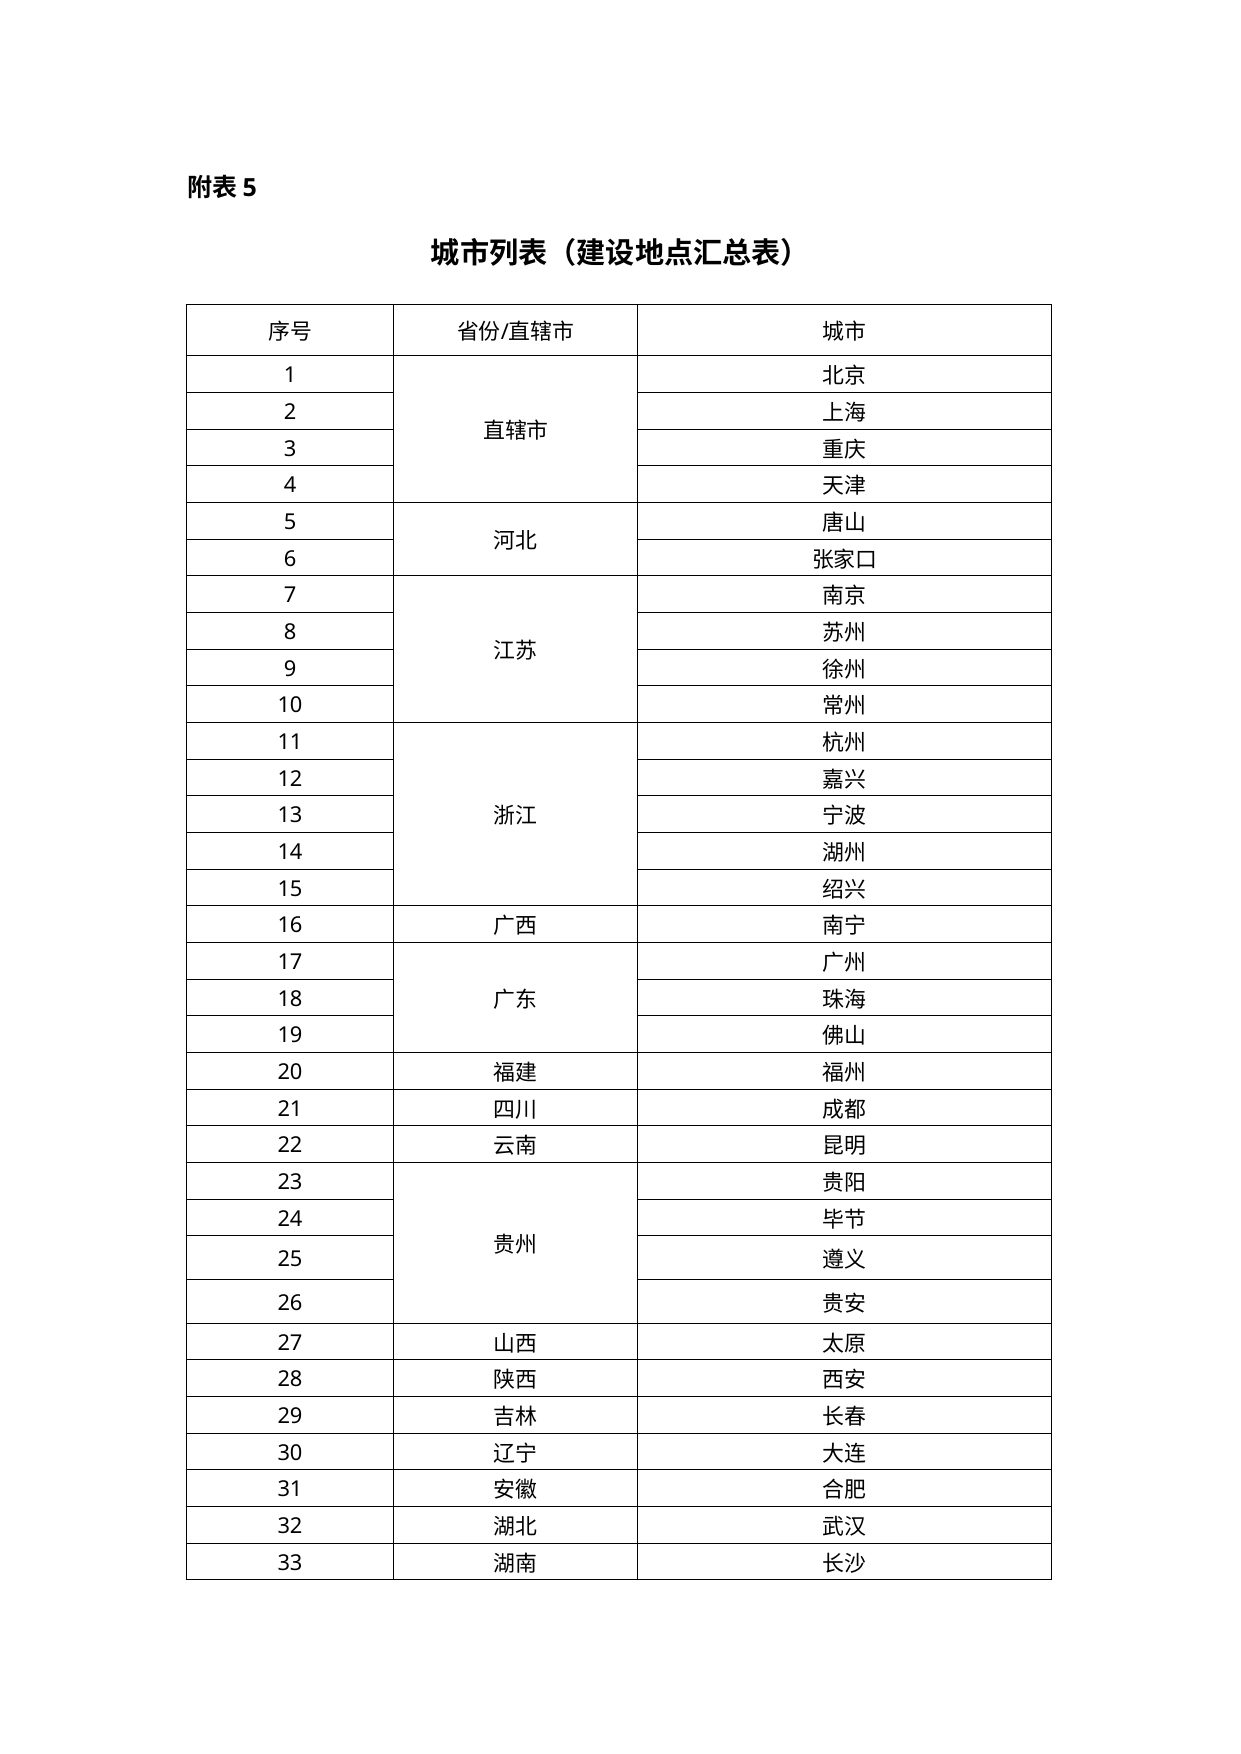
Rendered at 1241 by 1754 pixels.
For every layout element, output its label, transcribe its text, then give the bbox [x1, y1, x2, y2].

table_cell 唐山 [638, 503, 1051, 538]
text 城市列表（建设地点汇总表） [187, 218, 1053, 283]
table_cell 24 [187, 1200, 393, 1235]
table_cell 湖州 [638, 833, 1051, 868]
table_cell 成都 [638, 1090, 1051, 1125]
table_cell 32 [187, 1507, 393, 1543]
table_cell 直辖市 [394, 356, 637, 502]
table_cell 贵阳 [638, 1163, 1051, 1198]
table_cell 4 [187, 466, 393, 502]
table_cell 南宁 [638, 906, 1051, 942]
table_cell 22 [187, 1126, 393, 1162]
table_cell 佛山 [638, 1016, 1051, 1052]
table_header 序号 [187, 305, 393, 355]
table_cell 苏州 [638, 613, 1051, 648]
table_cell 云南 [394, 1126, 637, 1162]
table_cell 33 [187, 1544, 393, 1579]
table_cell 贵州 [394, 1163, 637, 1323]
table_cell 广西 [394, 906, 637, 942]
table_cell 张家口 [638, 540, 1051, 575]
table_cell 南京 [638, 576, 1051, 612]
table_cell 四川 [394, 1090, 637, 1125]
table_cell 杭州 [638, 723, 1051, 758]
table_cell 12 [187, 760, 393, 795]
table_header 省份/直辖市 [394, 305, 637, 355]
table_cell 徐州 [638, 650, 1051, 685]
table_cell 5 [187, 503, 393, 538]
table_cell 26 [187, 1280, 393, 1323]
table_cell 西安 [638, 1360, 1051, 1396]
table_cell 30 [187, 1434, 393, 1469]
table_cell 31 [187, 1470, 393, 1506]
table_cell 19 [187, 1016, 393, 1052]
table_cell 太原 [638, 1324, 1051, 1359]
table_cell 福州 [638, 1053, 1051, 1088]
table_cell 10 [187, 686, 393, 722]
table_cell 浙江 [394, 723, 637, 905]
table_cell 宁波 [638, 796, 1051, 832]
table_cell 天津 [638, 466, 1051, 502]
table_cell 上海 [638, 393, 1051, 428]
table_cell 安徽 [394, 1470, 637, 1506]
table_cell 陕西 [394, 1360, 637, 1396]
table_cell 江苏 [394, 576, 637, 722]
table_cell 23 [187, 1163, 393, 1198]
table_cell 21 [187, 1090, 393, 1125]
table_cell 29 [187, 1397, 393, 1433]
table_cell 3 [187, 430, 393, 465]
table_cell 20 [187, 1053, 393, 1088]
table_cell 合肥 [638, 1470, 1051, 1506]
table_cell 28 [187, 1360, 393, 1396]
table_cell 绍兴 [638, 870, 1051, 905]
table_cell 长春 [638, 1397, 1051, 1433]
table_header 城市 [638, 305, 1051, 355]
table_cell 贵安 [638, 1280, 1051, 1323]
table_cell 6 [187, 540, 393, 575]
table_cell 8 [187, 613, 393, 648]
table_cell 重庆 [638, 430, 1051, 465]
table_cell 辽宁 [394, 1434, 637, 1469]
table_cell 长沙 [638, 1544, 1051, 1579]
table_cell 毕节 [638, 1200, 1051, 1235]
table_cell 11 [187, 723, 393, 758]
table_cell 16 [187, 906, 393, 942]
table_cell 18 [187, 980, 393, 1015]
table_cell 1 [187, 356, 393, 392]
table_cell 大连 [638, 1434, 1051, 1469]
table_cell 13 [187, 796, 393, 832]
table_cell 7 [187, 576, 393, 612]
table_cell 14 [187, 833, 393, 868]
table_cell 9 [187, 650, 393, 685]
table_cell 昆明 [638, 1126, 1051, 1162]
table_cell 福建 [394, 1053, 637, 1088]
table_cell 北京 [638, 356, 1051, 392]
table_cell 25 [187, 1236, 393, 1279]
table_cell 湖南 [394, 1544, 637, 1579]
table_cell 湖北 [394, 1507, 637, 1543]
table_cell 珠海 [638, 980, 1051, 1015]
table_cell 山西 [394, 1324, 637, 1359]
table_cell 17 [187, 943, 393, 978]
table_cell 常州 [638, 686, 1051, 722]
table_cell 河北 [394, 503, 637, 575]
table_cell 15 [187, 870, 393, 905]
table_cell 遵义 [638, 1236, 1051, 1279]
table_cell 27 [187, 1324, 393, 1359]
table_cell 武汉 [638, 1507, 1051, 1543]
table_cell 吉林 [394, 1397, 637, 1433]
table_cell 嘉兴 [638, 760, 1051, 795]
text 附表5 [187, 153, 1053, 218]
table_cell 广州 [638, 943, 1051, 978]
table_cell 2 [187, 393, 393, 428]
table_cell 广东 [394, 943, 637, 1052]
